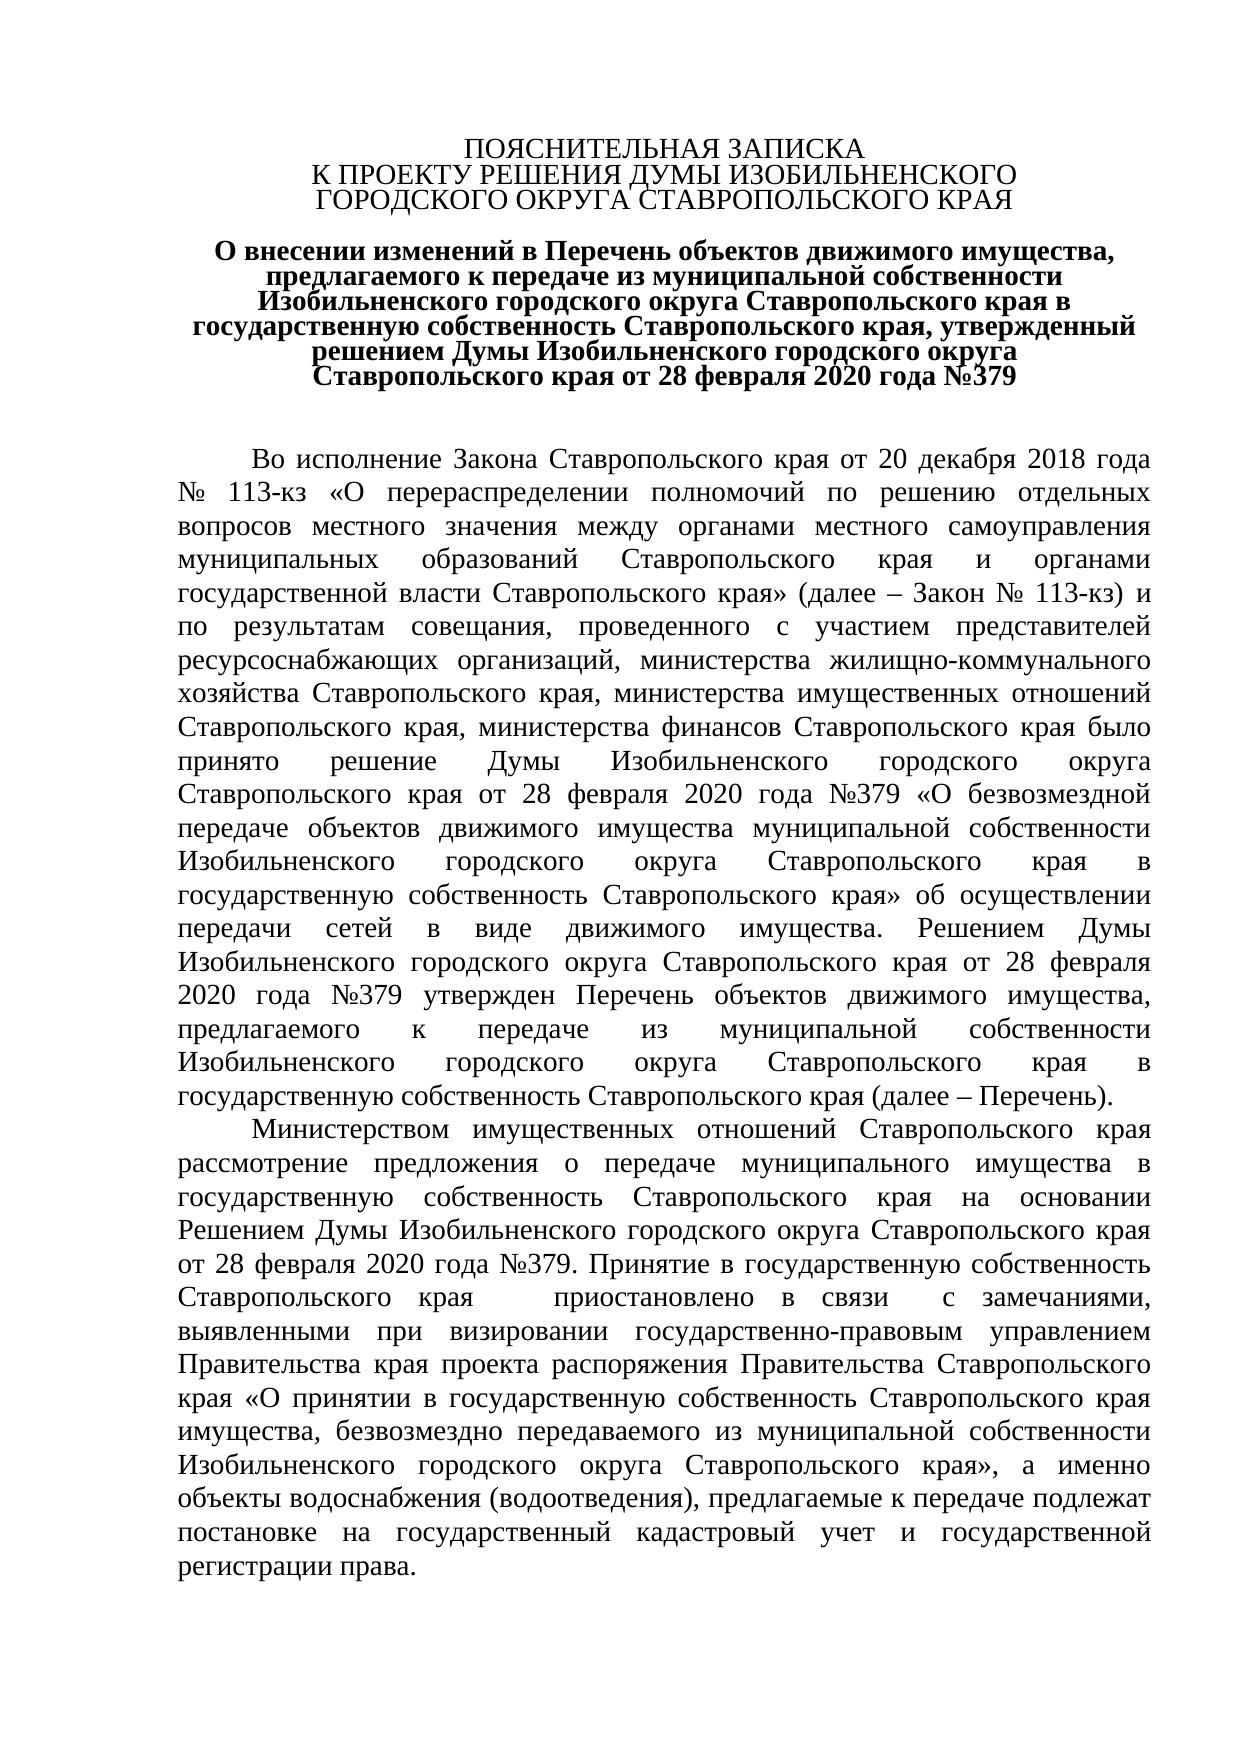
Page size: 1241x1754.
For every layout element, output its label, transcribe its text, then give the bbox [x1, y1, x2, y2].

text ГОРОДСКОГО ОКРУГА СТАВРОПОЛЬСКОГО КРАЯ [177, 189, 1152, 214]
text Ставропольского края от 28 февраля 2020 года №379 [177, 366, 702, 391]
text О внесении изменений в Перечень объектов движимого имущества, предлагаемого к передаче из муниципальной собственности Изобильненского городского округа Ставропольского края в государственную собственность Ставропольского края, утвержденный решением Думы Изобильненского городского округа [177, 241, 1152, 366]
text Во исполнение Закона Ставропольского края от 20 декабря 2018 года № 113-кз «О перераспределении полномочий по решению отдельных вопросов местного значения между органами местного самоуправления муниципальных образований Ставропольского края и органами государственной власти Ставропольского края» (далее – Закон № 113-кз) и по результатам совещания, проведенного с участием представителей ресурсоснабжающих организаций, министерства жилищно-коммунального хозяйства Ставропольского края, министерства имущественных отношений Ставропольского края, министерства финансов Ставропольского края было принято решение Думы Изобильненского городского округа Ставропольского края от 28 февраля 2020 года №379 «О безвозмездной передаче объектов движимого имущества муниципальной собственности Изобильненского городского округа Ставропольского края в государственную собственность Ставропольского края» об осуществлении передачи сетей в виде движимого имущества. Решением Думы Изобильненского городского округа Ставропольского края от 28 февраля 2020 года №379 утвержден Перечень объектов движимого имущества, предлагаемого к передаче из муниципальной собственности Изобильненского городского округа Ставропольского края в государственную собственность Ставропольского края (далее – Перечень). [177, 441, 1152, 1112]
text К ПРОЕКТУ РЕШЕНИЯ ДУМЫ ИЗОБИЛЬНЕНСКОГО [177, 164, 1152, 189]
text Ставропольского края от 28 февраля 2020 года №379 [706, 366, 1152, 391]
text ПОЯСНИТЕЛЬНАЯ ЗАПИСКА [177, 118, 1152, 164]
text Министерством имущественных отношений Ставропольского края рассмотрение предложения о передаче муниципального имущества в государственную собственность Ставропольского края на основании Решением Думы Изобильненского городского округа Ставропольского края от №379. Принятие в государственную собственность Ставропольского края приостановлено в связи с замечаниями, выявленными при визировании государственно-правовым управлением Правительства края проекта распоряжения Правительства Ставропольского края «О принятии в государственную собственность Ставропольского края имущества, безвозмездно передаваемого из муниципальной собственности Изобильненского городского округа Ставропольского края», а именно объекты водоснабжения (водоотведения), предлагаемые к передаче подлежат постановке на государственный кадастровый учет и государственной регистрации права. [177, 1112, 1152, 1581]
